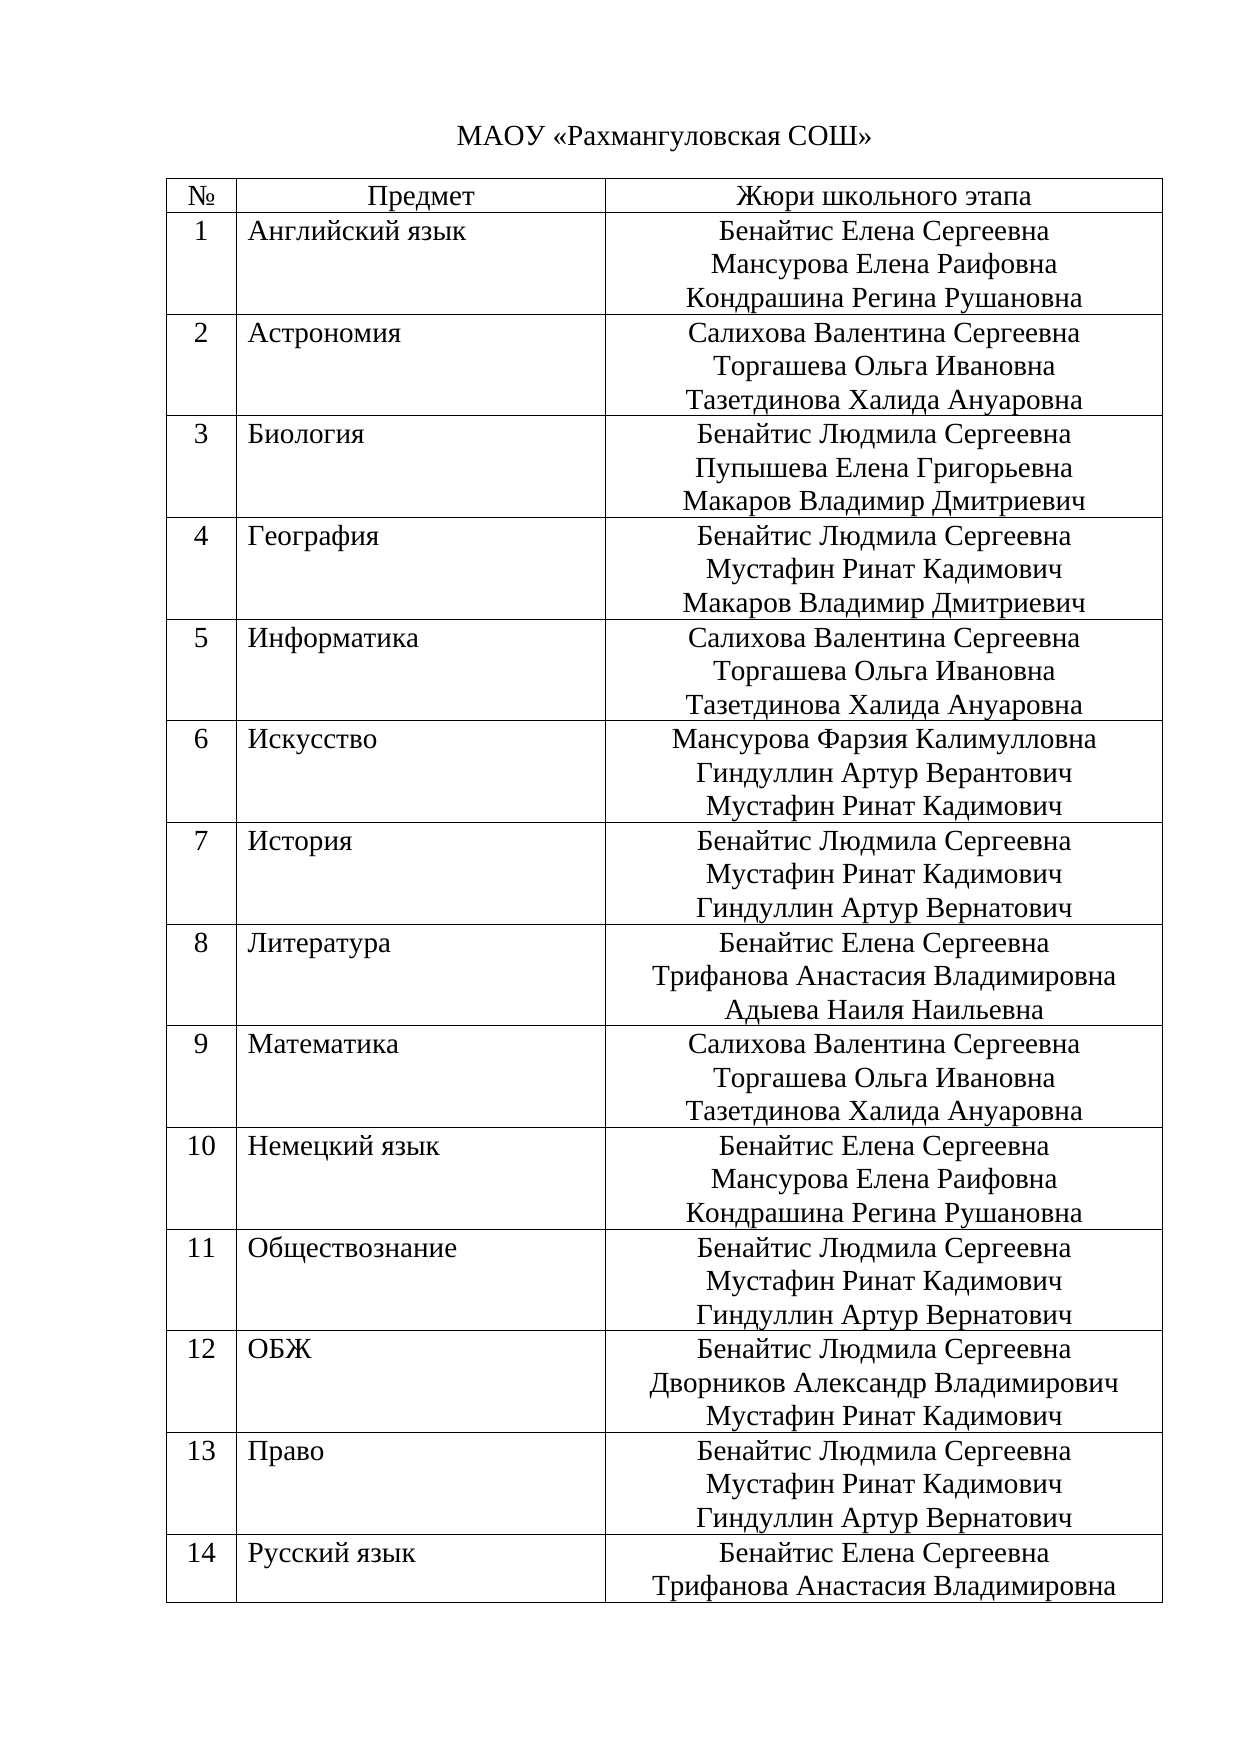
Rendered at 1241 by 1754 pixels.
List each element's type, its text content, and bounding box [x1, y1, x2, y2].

table_cell Бенайтис Людмила Сергеевна Мустафин Ринат Кадимович Гиндуллин Артур Вернатович [606, 1230, 1162, 1330]
table_cell 4 [167, 518, 236, 619]
table_cell Салихова Валентина Сергеевна Торгашева Ольга Ивановна Тазетдинова Халида Ануаровна [606, 315, 1162, 415]
table_cell ОБЖ [237, 1331, 605, 1432]
table_cell Русский язык [237, 1535, 605, 1602]
table_cell Бенайтис Елена Сергеевна Мансурова Елена Раифовна Кондрашина Регина Рушановна [606, 213, 1162, 314]
table_cell 1 [167, 213, 236, 314]
table_cell 12 [167, 1331, 236, 1432]
table_cell 10 [167, 1128, 236, 1229]
table_cell 13 [167, 1433, 236, 1534]
table_cell Бенайтис Людмила Сергеевна Дворников Александр Владимирович Мустафин Ринат Кадимович [606, 1331, 1162, 1432]
table_cell Обществознание [237, 1230, 605, 1330]
table_cell Биология [237, 416, 605, 517]
table_header Жюри школьного этапа [606, 179, 1162, 212]
table_cell Бенайтис Людмила Сергеевна Мустафин Ринат Кадимович Гиндуллин Артур Вернатович [606, 1433, 1162, 1534]
table_cell 6 [167, 721, 236, 822]
table_cell Бенайтис Елена Сергеевна Мансурова Елена Раифовна Кондрашина Регина Рушановна [606, 1128, 1162, 1229]
table_cell Математика [237, 1026, 605, 1127]
table_header Предмет [237, 179, 605, 212]
table_cell 5 [167, 620, 236, 720]
table_cell Право [237, 1433, 605, 1534]
table_cell 9 [167, 1026, 236, 1127]
table_cell География [237, 518, 605, 619]
table_cell Салихова Валентина Сергеевна Торгашева Ольга Ивановна Тазетдинова Халида Ануаровна [606, 620, 1162, 720]
table_cell Салихова Валентина Сергеевна Торгашева Ольга Ивановна Тазетдинова Халида Ануаровна [606, 1026, 1162, 1127]
table_cell История [237, 823, 605, 924]
table_cell Бенайтис Людмила Сергеевна Пупышева Елена Григорьевна Макаров Владимир Дмитриевич [606, 416, 1162, 517]
text МАОУ «Рахмангуловская СОШ» [177, 118, 1152, 152]
table_cell Бенайтис Людмила Сергеевна Мустафин Ринат Кадимович Гиндуллин Артур Вернатович [606, 823, 1162, 924]
table_header № [167, 179, 236, 212]
table_cell Немецкий язык [237, 1128, 605, 1229]
table_cell Бенайтис Людмила Сергеевна Мустафин Ринат Кадимович Макаров Владимир Дмитриевич [606, 518, 1162, 619]
table_cell 11 [167, 1230, 236, 1330]
table_cell Английский язык [237, 213, 605, 314]
table_cell Астрономия [237, 315, 605, 415]
table_cell 2 [167, 315, 236, 415]
table_cell Литература [237, 925, 605, 1025]
table_cell Мансурова Фарзия Калимулловна Гиндуллин Артур Верантович Мустафин Ринат Кадимович [606, 721, 1162, 822]
table_cell 8 [167, 925, 236, 1025]
table_cell 7 [167, 823, 236, 924]
table_cell Искусство [237, 721, 605, 822]
table_cell 14 [167, 1535, 236, 1602]
table_cell 3 [167, 416, 236, 517]
table_cell Бенайтис Елена Сергеевна Трифанова Анастасия Владимировна Адыева Наиля Наильевна [606, 925, 1162, 1025]
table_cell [606, 1535, 1162, 1602]
table_cell Информатика [237, 620, 605, 720]
